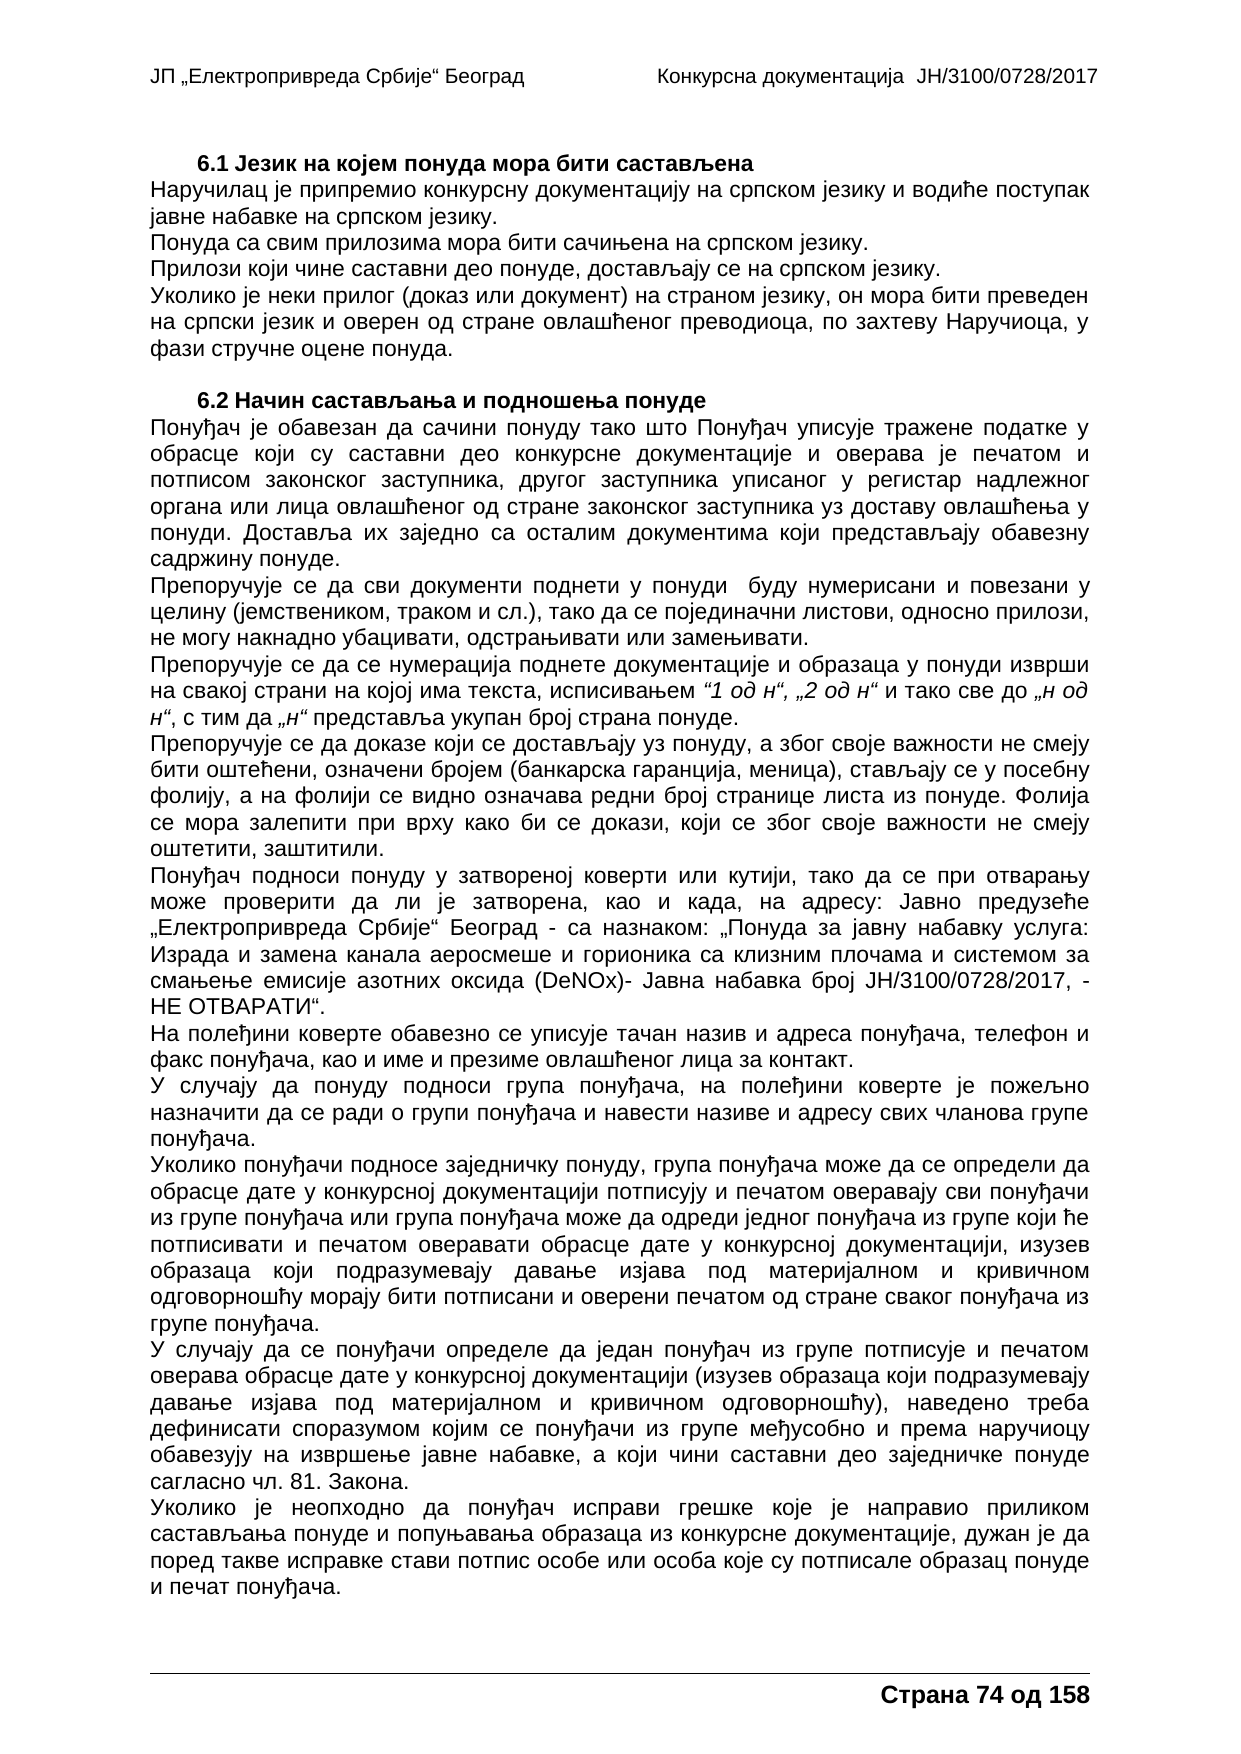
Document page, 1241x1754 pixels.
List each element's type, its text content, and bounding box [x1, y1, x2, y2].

list Начин састављања и подношења понуде [197, 387, 1090, 413]
text Понуђач подноси понуду у затвореној коверти или кутији, тако да се при отварању може проверити да ли је затворена, као и када, на адресу: Јавно предузеће „Електропривреда Србије“ Београд - са назнаком: „Понуда за јавну набавку услуга: Израда и замена канала аеросмеше и горионика са клизним плочама и системом за смањење емисије азотних оксида (DеNОx)- Јавна набавка број ЈН/3100/0728/2017, - НЕ ОТВАРАТИ“. [150, 862, 1090, 1020]
text Понуђач је обавезан да сачини понуду тако што Понуђач уписује тражене податке у обрасце који су саставни део конкурсне документације и оверава је печатом и потписом законског заступника, другог заступника уписаног у регистар надлежног органа или лица овлашћеног од стране законског заступника уз доставу овлашћења у понуди. Доставља их заједно са осталим документима који представљају обавезну садржину понуде. [150, 413, 1090, 572]
text Понуда са свим прилозима мора бити сачињена на српском језику. [150, 229, 1090, 255]
text Препоручује се да сви документи поднети у понуди буду нумерисани и повезани у целину (јемствеником, траком и сл.), тако да се појединачни листови, односно прилози, не могу накнадно убацивати, одстрањивати или замењивати. [150, 572, 1090, 651]
text Препоручује се да се нумерација поднете документације и образаца у понуди изврши на свакоj страни на којој има текста, исписивањем “1 од н“, „2 од н“ и тако све до „н од н“, с тим да „н“ представља укупан број страна понуде. [150, 651, 1090, 730]
text У случају да понуду подноси група понуђача, на полеђини коверте је пожељно назначити да се ради о групи понуђача и навести називе и адресу свих чланова групе понуђача. [150, 1072, 1090, 1151]
text Уколико је неки прилог (доказ или документ) на страном језику, он мора бити преведен на српски језик и оверен од стране овлашћеног преводиоца, по захтеву Наручиоца, у фази стручне оцене понуда. [150, 282, 1090, 361]
text Уколико је неопходно да понуђач исправи грешке које је направио приликом састављања понуде и попуњавања образаца из конкурсне документације, дужан је да поред такве исправке стави потпис особе или особа које су потписале образац понуде и печат понуђача. [150, 1494, 1090, 1599]
text У случају да се понуђачи определе да један понуђач из групе потписује и печатом оверава обрасце дате у конкурсној документацији (изузев образаца који подразумевају давање изјава под материјалном и кривичном одговорношћу), наведено треба дефинисати споразумом којим се понуђачи из групе међусобно и према наручиоцу обавезују на извршење јавне набавке, а који чини саставни део заједничке понуде сагласно чл. 81. Закона. [150, 1336, 1090, 1494]
text Прилози који чине саставни део понуде, достављају се на српском језику. [150, 255, 1090, 282]
text Наручилац је припремио конкурсну документацију на српском језику и водиће поступак јавне набавке на српском језику. [150, 176, 1090, 229]
text На полеђини коверте обавезно се уписује тачан назив и адреса понуђача, телефон и факс понуђача, као и име и презиме овлашћеног лица за контакт. [150, 1020, 1090, 1072]
text Уколико понуђачи подносе заједничку понуду, група понуђача може да се определи да обрасце дате у конкурсној документацији потписују и печатом оверавају сви понуђачи из групе понуђача или група понуђача може да одреди једног понуђача из групе који ће потписивати и печатом оверавати обрасце дате у конкурсној документацији, изузев образаца који подразумевају давање изјава под материјалном и кривичном одговорношћу морају бити потписани и оверени печатом од стране сваког понуђача из групе понуђача. [150, 1151, 1090, 1336]
list Језик на којем понуда мора бити састављена [197, 150, 1090, 176]
text Препоручује се да доказе који се достављају уз понуду, а због своје важности не смеју бити оштећени, означени бројем (банкарска гаранција, меница), стављају се у посебну фолију, а на фолији се видно означава редни број странице листа из понуде. Фолија се мора залепити при врху како би се докази, који се због своје важности не смеју оштетити, заштитили. [150, 730, 1090, 862]
